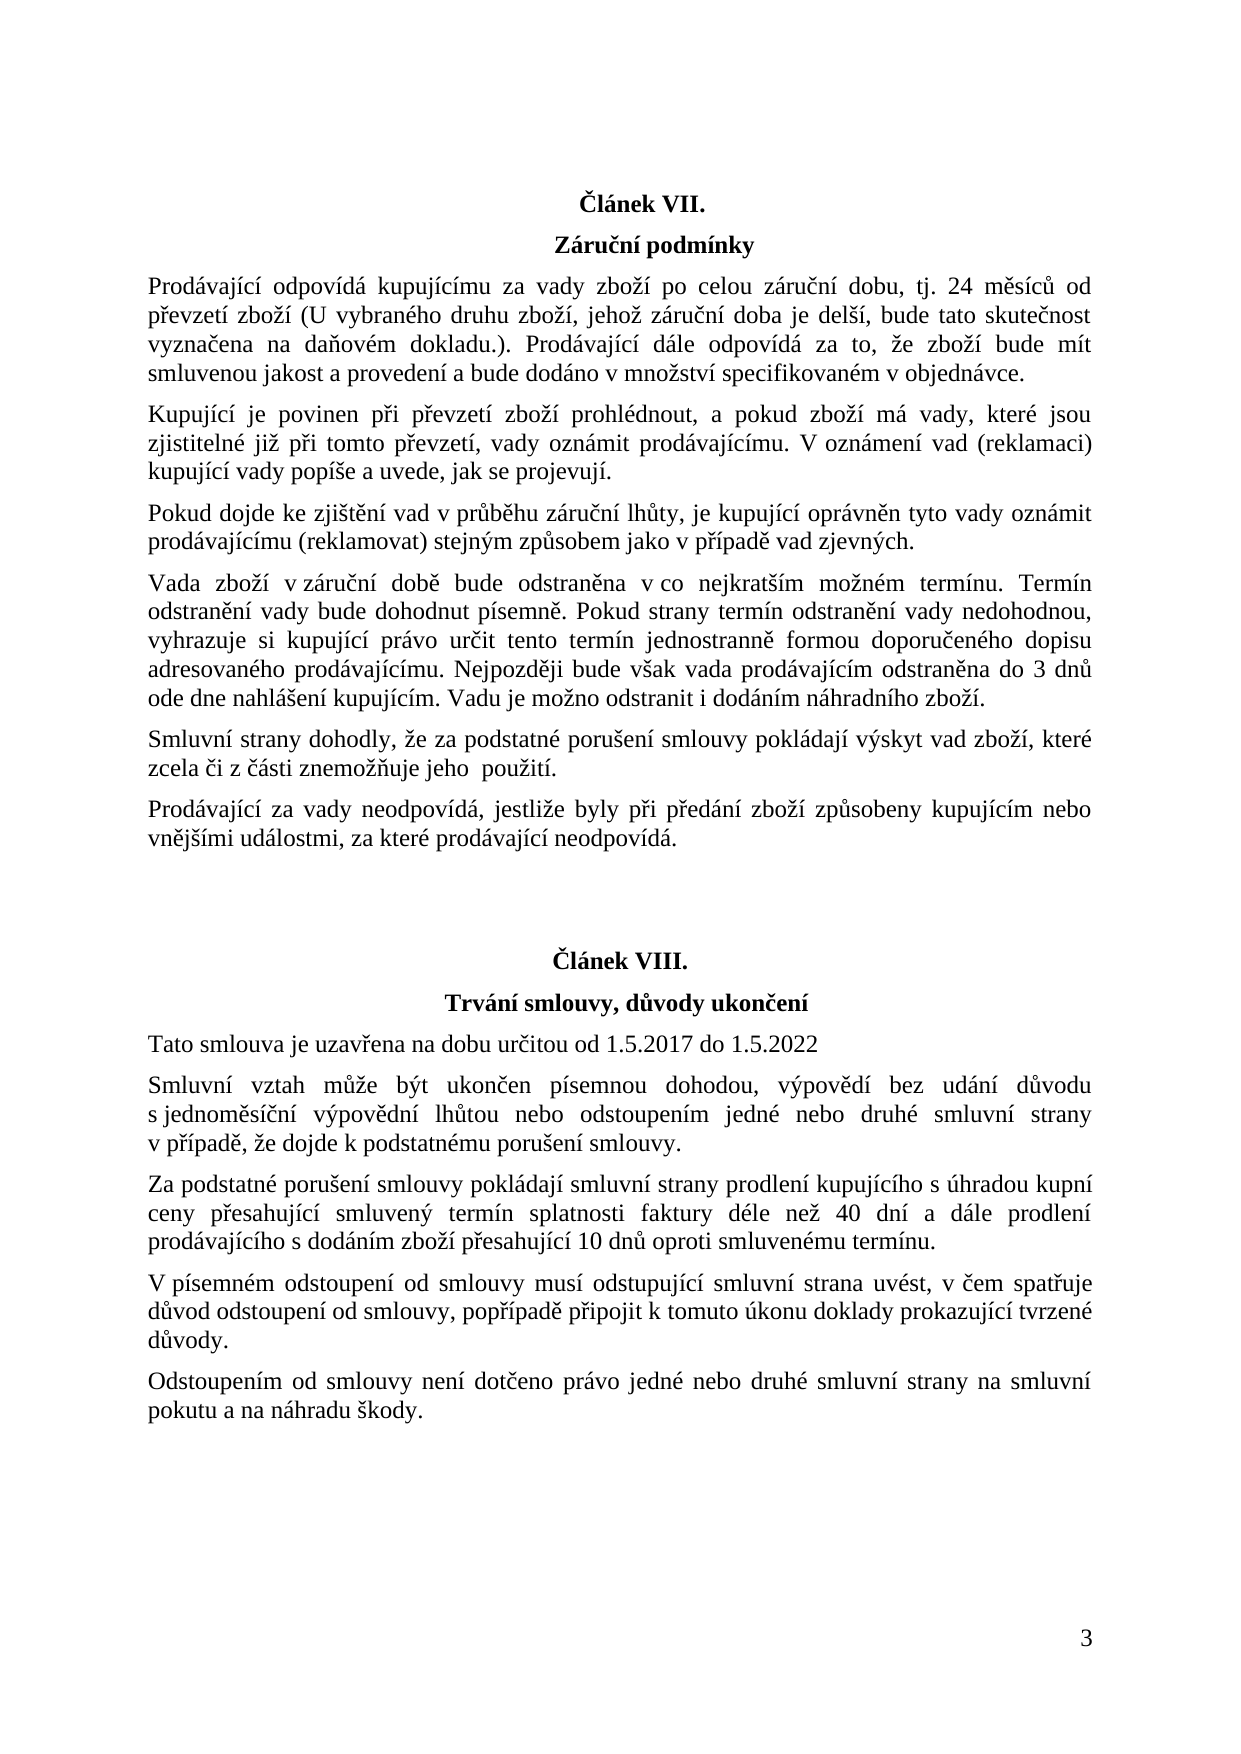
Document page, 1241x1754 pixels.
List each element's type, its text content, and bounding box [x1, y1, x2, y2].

text Prodávající odpovídá kupujícímu za vady zboží po celou záruční dobu, tj. 24 měsíců od převzetí zboží (U vybraného druhu zboží, jehož záruční doba je delší, bude tato skutečnost vyznačena na daňovém dokladu.). Prodávající dále odpovídá za to, že zboží bude mít smluvenou jakost a provedení a bude dodáno v množství specifikovaném v objednávce. [148, 271, 1093, 386]
text Odstoupením od smlouvy není dotčeno právo jedné nebo druhé smluvní strany na smluvní pokutu a na náhradu škody. [148, 1366, 1093, 1424]
text Kupující je povinen při převzetí zboží prohlédnout, a pokud zboží má vady, které jsou zjistitelné již při tomto převzetí, vady oznámit prodávajícímu. V oznámení vad (reklamaci) kupující vady popíše a uvede, jak se projevují. [148, 399, 1093, 485]
text Prodávající za vady neodpovídá, jestliže byly při předání zboží způsobeny kupujícím nebo vnějšími událostmi, za které prodávající neodpovídá. [148, 794, 1093, 851]
text Záruční podmínky [229, 230, 1093, 259]
text Smluvní strany dohodly, že za podstatné porušení smlouvy pokládají výskyt vad zboží, které zcela či z části znemožňuje jeho použití. [148, 724, 1093, 781]
text Za podstatné porušení smlouvy pokládají smluvní strany prodlení kupujícího s úhradou kupní ceny přesahující smluvený termín splatnosti faktury déle než 40 dní a dále prodlení prodávajícího s dodáním zboží přesahující 10 dnů oproti smluvenému termínu. [148, 1169, 1093, 1255]
text Článek VII. [148, 189, 1093, 218]
text Pokud dojde ke zjištění vad v průběhu záruční lhůty, je kupující oprávněn tyto vady oznámit prodávajícímu (reklamovat) stejným způsobem jako v případě vad zjevných. [148, 498, 1093, 555]
text Smluvní vztah může být ukončen písemnou dohodou, výpovědí bez udání důvodu s jednoměsíční výpovědní lhůtou nebo odstoupením jedné nebo druhé smluvní strany v případě, že dojde k podstatnému porušení smlouvy. [148, 1070, 1093, 1156]
text Vada zboží v záruční době bude odstraněna v co nejkratším možném termínu. Termín odstranění vady bude dohodnut písemně. Pokud strany termín odstranění vady nedohodnou, vyhrazuje si kupující právo určit tento termín jednostranně formou doporučeného dopisu adresovaného prodávajícímu. Nejpozději bude však vada prodávajícím odstraněna do 3 dnů ode dne nahlášení kupujícím. Vadu je možno odstranit i dodáním náhradního zboží. [148, 568, 1093, 711]
text Článek VIII. [148, 946, 1093, 975]
text Tato smlouva je uzavřena na dobu určitou od 1.5.2017 do 1.5.2022 [148, 1029, 1093, 1058]
text V písemném odstoupení od smlouvy musí odstupující smluvní strana uvést, v čem spatřuje důvod odstoupení od smlouvy, popřípadě připojit k tomuto úkonu doklady prokazující tvrzené důvody. [148, 1268, 1093, 1354]
text Trvání smlouvy, důvody ukončení [148, 988, 1093, 1016]
